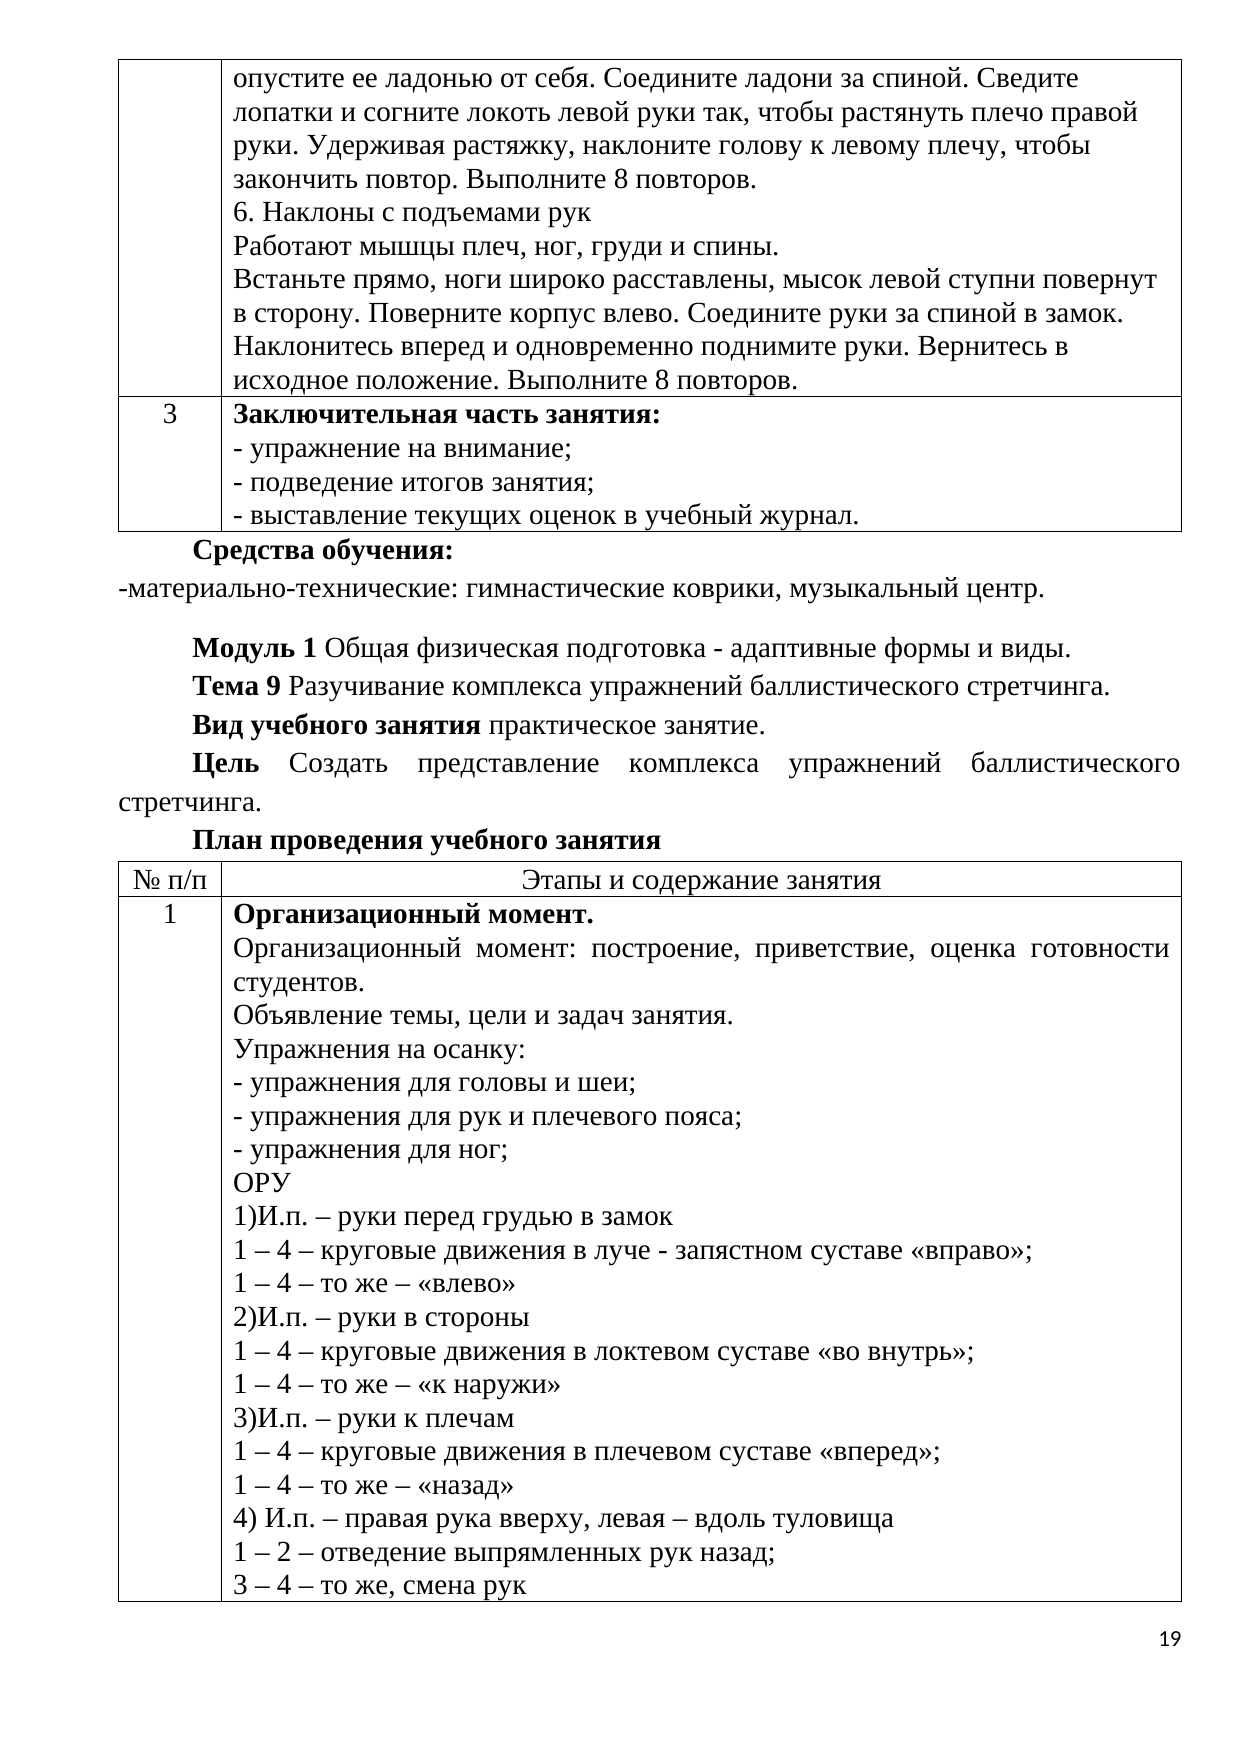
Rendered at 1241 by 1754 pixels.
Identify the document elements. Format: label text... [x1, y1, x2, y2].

text -материально-технические: гимнастические коврики, музыкальный центр. [118, 570, 1181, 604]
table_cell 3 [119, 397, 221, 531]
text Цель Создать представление комплекса упражнений баллистического стретчинга. [118, 745, 1181, 817]
text Тема 9 Разучивание комплекса упражнений баллистического стретчинга. [118, 668, 1181, 702]
table_cell Заключительная часть занятия: - упражнение на внимание; - подведение итогов занятия; - выставление текущих оценок в учебный журнал. [222, 397, 1181, 531]
table_header № п/п [119, 862, 221, 896]
table_header Этапы и содержание занятия [222, 862, 1181, 896]
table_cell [222, 60, 1181, 396]
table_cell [222, 897, 1181, 1601]
table_cell 1 [119, 897, 221, 1601]
text Вид учебного занятия практическое занятие. [118, 707, 1181, 740]
text Модуль 1 Общая физическая подготовка - адаптивные формы и виды. [118, 630, 1181, 663]
table_cell 2 [119, 60, 221, 396]
text Средства обучения: [118, 532, 1181, 565]
text План проведения учебного занятия [118, 822, 1181, 856]
